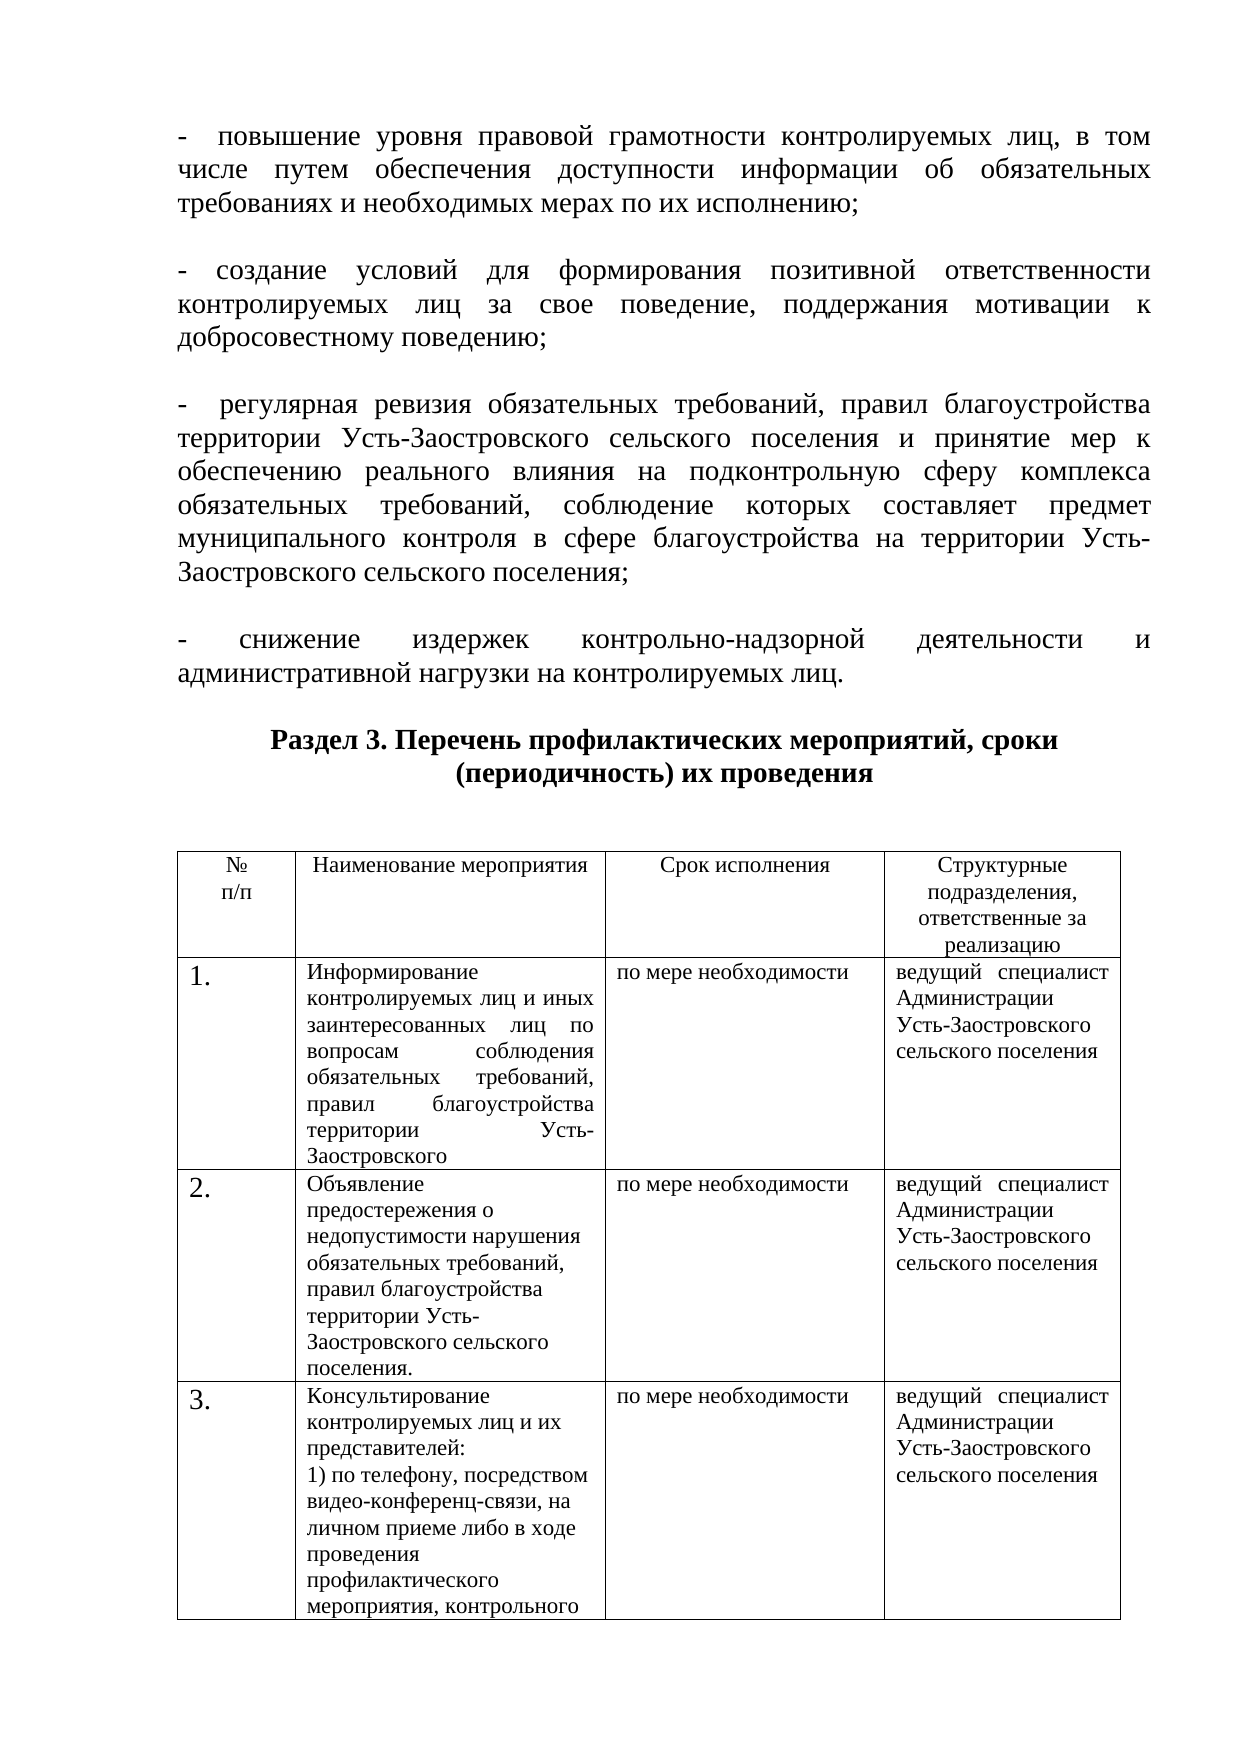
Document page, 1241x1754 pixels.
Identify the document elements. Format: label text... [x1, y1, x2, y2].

table_cell 2. [178, 1170, 295, 1381]
table_cell 3. [178, 1382, 295, 1619]
table_header № п/п [178, 852, 295, 957]
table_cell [885, 1382, 1120, 1619]
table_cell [296, 1382, 605, 1619]
text - повышение уровня правовой грамотности контролируемых лиц, в том числе путем обеспечения доступности информации об обязательных требованиях и необходимых мерах по их исполнению; [177, 118, 1152, 219]
table_cell 1. [178, 958, 295, 1169]
table_header Наименование мероприятия [296, 852, 605, 957]
table_header Срок исполнения [606, 852, 884, 957]
table_cell по мере необходимости [606, 958, 884, 1169]
table_cell Объявление предостережения о недопустимости нарушения обязательных требований, правил благоустройства территории Усть-Заостровского сельского поселения. [296, 1170, 605, 1381]
table_cell ведущий специалист Администрации Усть-Заостровского сельского поселения [885, 958, 1120, 1169]
text - создание условий для формирования позитивной ответственности контролируемых лиц за свое поведение, поддержания мотивации к добросовестному поведению; [177, 252, 1152, 353]
text - регулярная ревизия обязательных требований, правил благоустройства территории Усть-Заостровского сельского поселения и принятие мер к обеспечению реального влияния на подконтрольную сферу комплекса обязательных требований, соблюдение которых составляет предмет муниципального контроля в сфере благоустройства на территории Усть-Заостровского сельского поселения; [177, 386, 1152, 588]
table_header Структурные подразделения, ответственные за реализацию [885, 852, 1120, 957]
text - снижение издержек контрольно-надзорной деятельности и административной нагрузки на контролируемых лиц. [177, 621, 1152, 688]
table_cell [606, 1382, 884, 1619]
table_cell ведущий специалист Администрации Усть-Заостровского сельского поселения [885, 1170, 1120, 1381]
text Раздел 3. Перечень профилактических мероприятий, сроки (периодичность) их проведения [177, 722, 1152, 789]
table_cell по мере необходимости [606, 1170, 884, 1381]
table_cell Информирование контролируемых лиц и иных заинтересованных лиц по вопросам соблюдения обязательных требований, правил благоустройства территории Усть-Заостровского [296, 958, 605, 1169]
